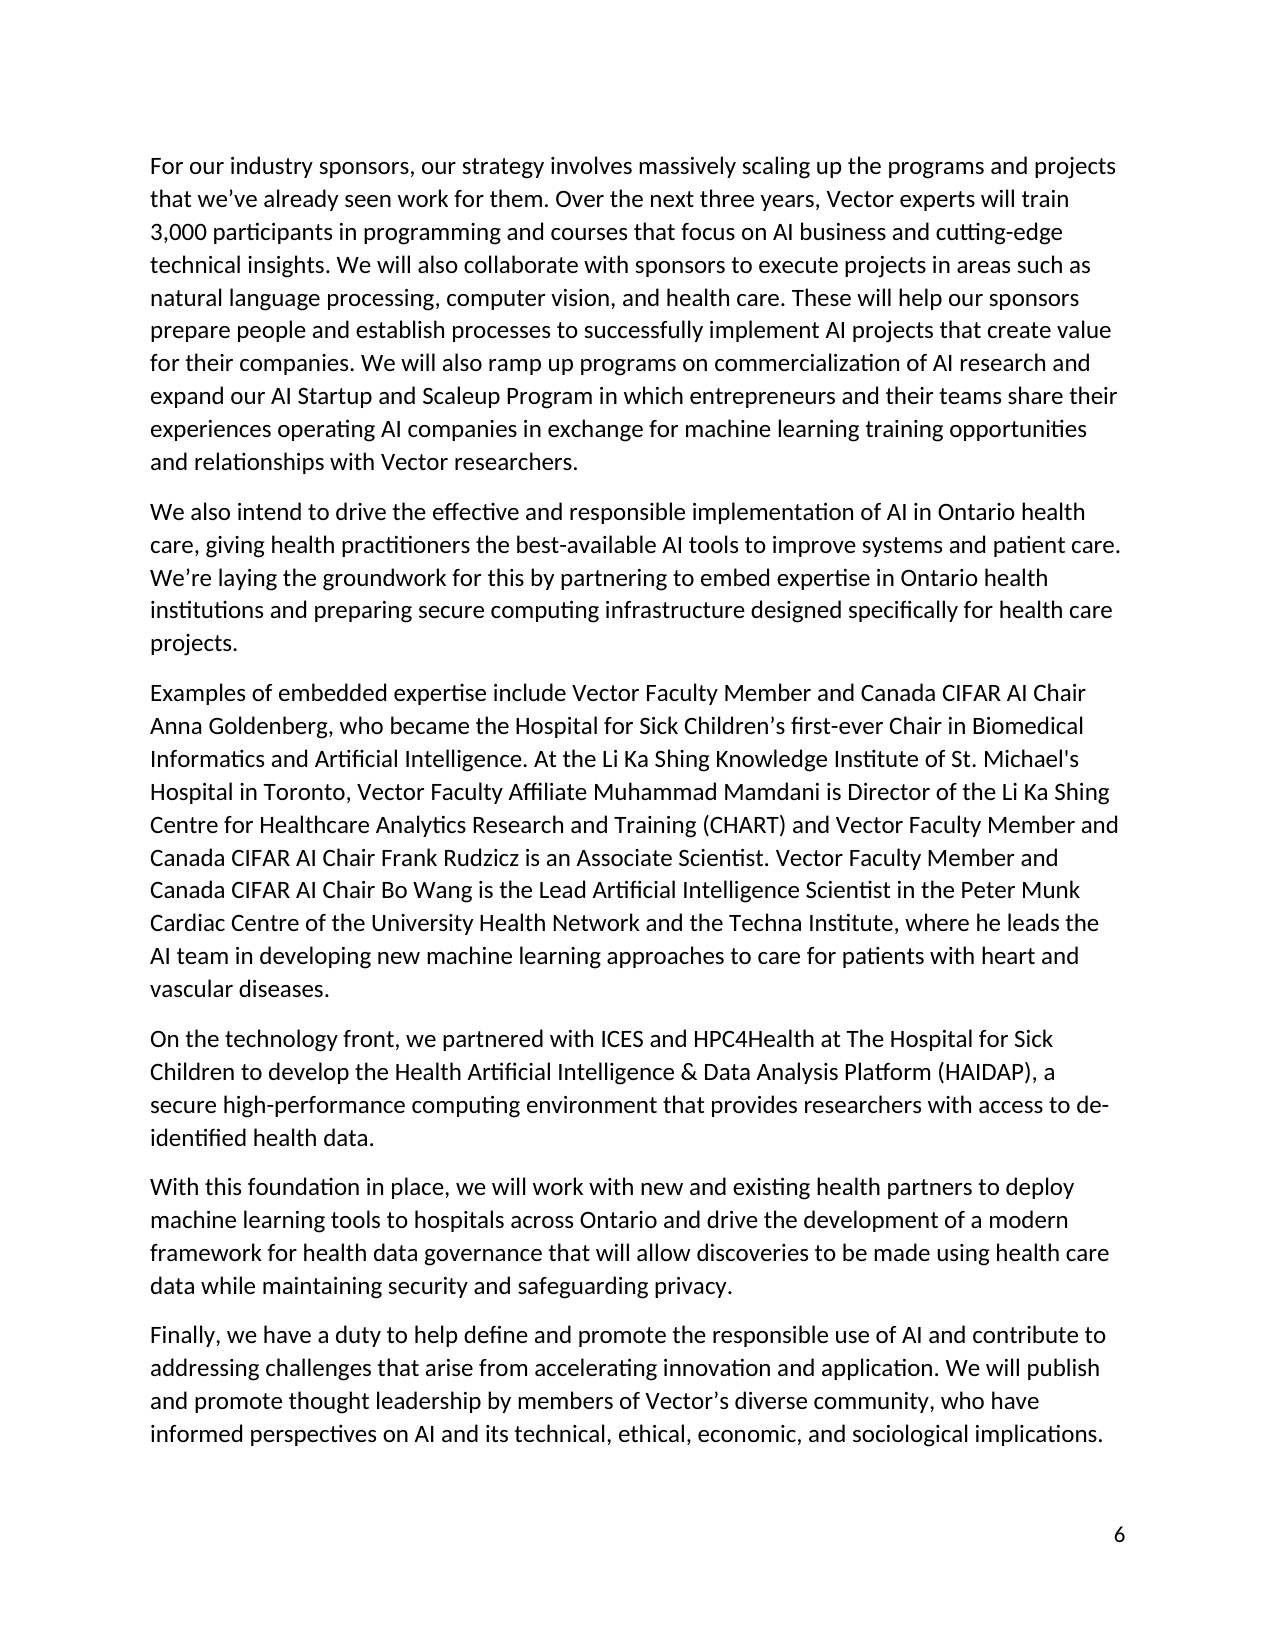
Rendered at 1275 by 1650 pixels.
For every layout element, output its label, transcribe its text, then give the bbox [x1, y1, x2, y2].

text Examples of embedded expertise include Vector Faculty Member and Canada CIFAR AI Chair Anna Goldenberg, who became the Hospital for Sick Children’s first-ever Chair in Biomedical Informatics and Artificial Intelligence. At the Li Ka Shing Knowledge Institute of St. Michael's Hospital in Toronto, Vector Faculty Affiliate Muhammad Mamdani is Director of the Li Ka Shing Centre for Healthcare Analytics Research and Training (CHART) and Vector Faculty Member and Canada CIFAR AI Chair Frank Rudzicz is an Associate Scientist. Vector Faculty Member and Canada CIFAR AI Chair Bo Wang is the Lead Artificial Intelligence Scientist in the Peter Munk Cardiac Centre of the University Health Network and the Techna Institute, where he leads the AI team in developing new machine learning approaches to care for patients with heart and vascular diseases. [150, 677, 1125, 1004]
text We also intend to drive the effective and responsible implementation of AI in Ontario health care, giving health practitioners the best-available AI tools to improve systems and patient care. We’re laying the groundwork for this by partnering to embed expertise in Ontario health institutions and preparing secure computing infrastructure designed specifically for health care projects. [150, 496, 1125, 658]
text With this foundation in place, we will work with new and existing health partners to deploy machine learning tools to hospitals across Ontario and drive the development of a modern framework for health data governance that will allow discoveries to be made using health care data while maintaining security and safeguarding privacy. [150, 1171, 1125, 1301]
text For our industry sponsors, our strategy involves massively scaling up the programs and projects that we’ve already seen work for them. Over the next three years, Vector experts will train 3,000 participants in programming and courses that focus on AI business and cutting-edge technical insights. We will also collaborate with sponsors to execute projects in areas such as natural language processing, computer vision, and health care. These will help our sponsors prepare people and establish processes to successfully implement AI projects that create value for their companies. We will also ramp up programs on commercialization of AI research and expand our AI Startup and Scaleup Program in which entrepreneurs and their teams share their experiences operating AI companies in exchange for machine learning training opportunities and relationships with Vector researchers. [150, 150, 1125, 477]
text Finally, we have a duty to help define and promote the responsible use of AI and contribute to addressing challenges that arise from accelerating innovation and application. We will publish and promote thought leadership by members of Vector’s diverse community, who have informed perspectives on AI and its technical, ethical, economic, and sociological implications. [150, 1319, 1125, 1449]
text On the technology front, we partnered with ICES and HPC4Health at The Hospital for Sick Children to develop the Health Artificial Intelligence & Data Analysis Platform (HAIDAP), a secure high-performance computing environment that provides researchers with access to de-identified health data. [150, 1023, 1125, 1152]
